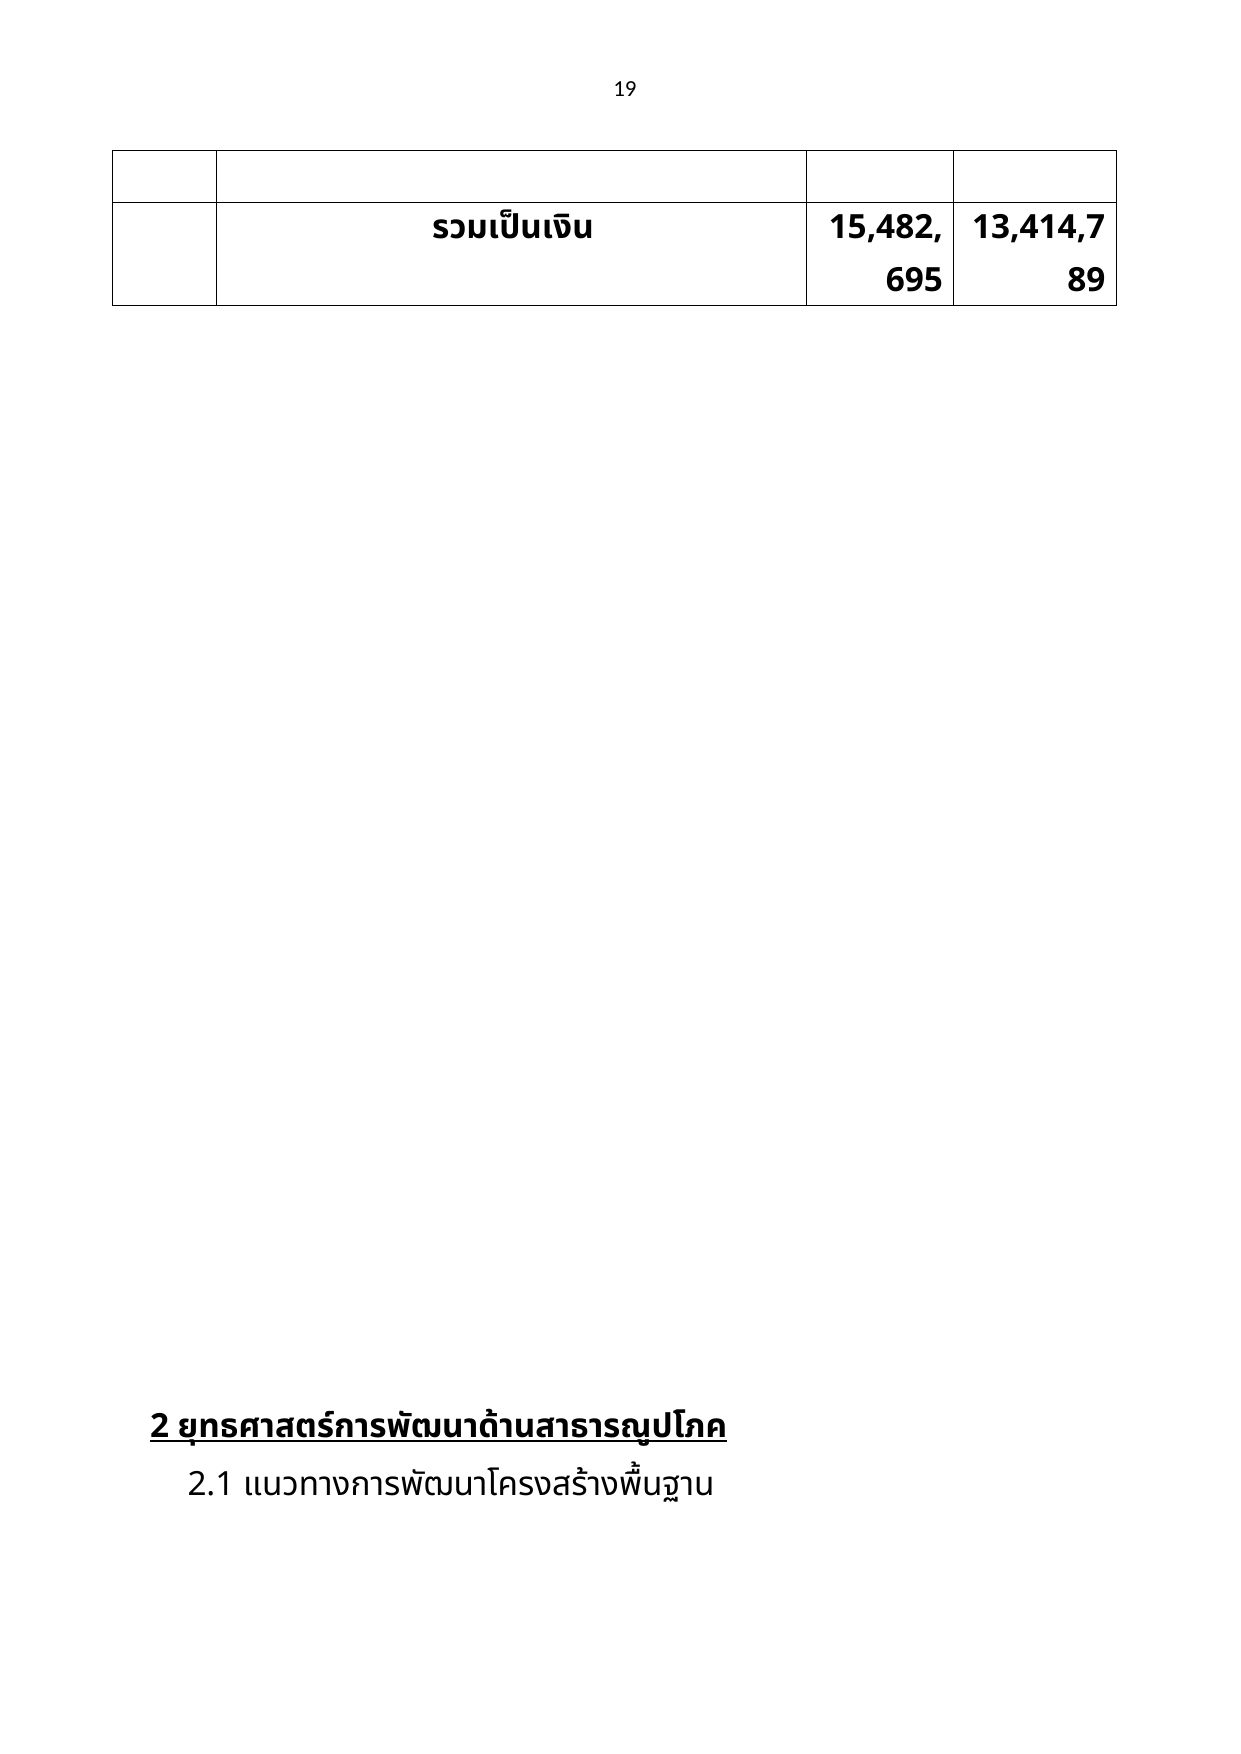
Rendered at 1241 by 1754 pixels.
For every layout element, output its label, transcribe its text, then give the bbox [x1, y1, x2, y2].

text 2 ยุทธศาสตร์การพัฒนาด้านสาธารณูปโภค [150, 1402, 1137, 1452]
table_cell 13,414,789 [954, 203, 1116, 305]
table_cell [217, 151, 806, 202]
table_cell [113, 203, 216, 305]
table_cell 15,482,695 [807, 203, 953, 305]
table_cell [807, 151, 953, 202]
table_cell [954, 151, 1116, 202]
table_cell รวมเป็นเงิน [217, 203, 806, 305]
table_cell [113, 151, 216, 202]
text 2.1 แนวทางการพัฒนาโครงสร้างพื้นฐาน [187, 1460, 1137, 1510]
